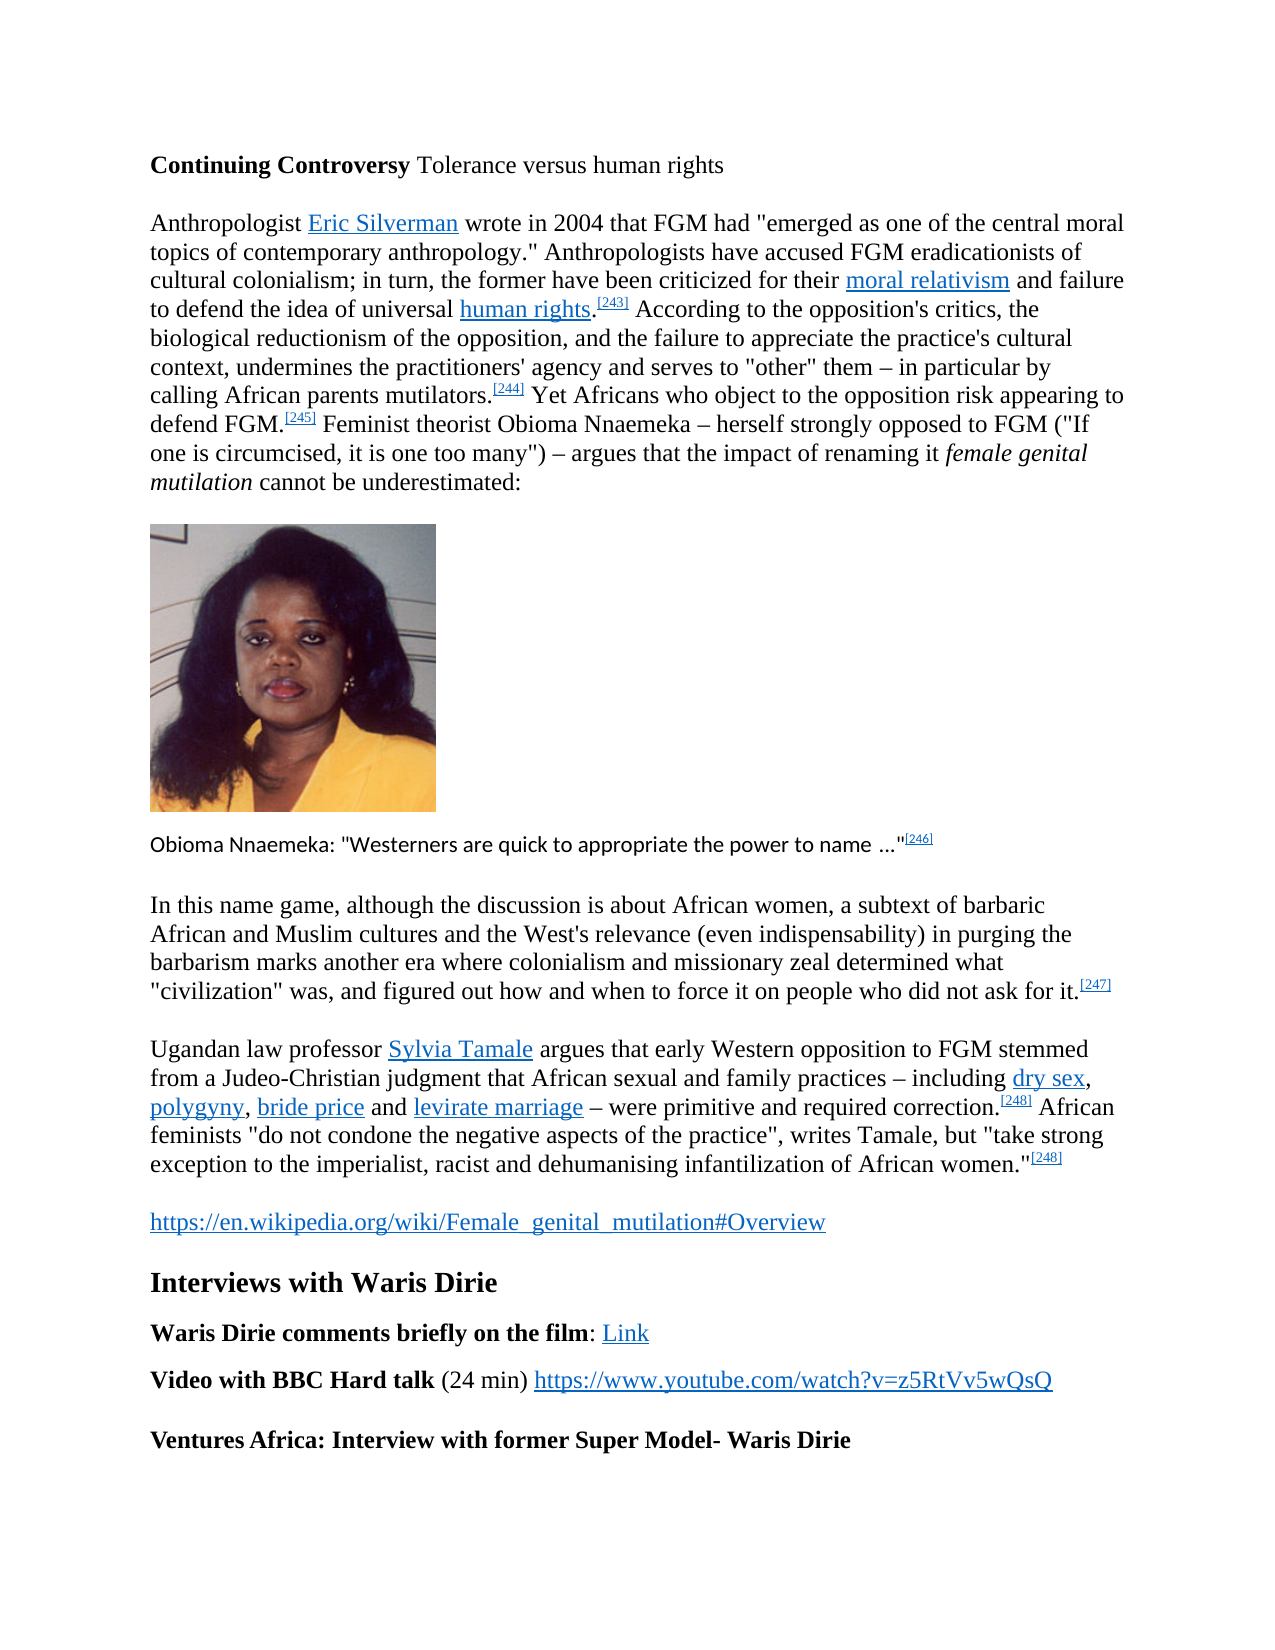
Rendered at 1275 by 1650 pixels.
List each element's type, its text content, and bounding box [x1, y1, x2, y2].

text Video with BBC Hard talk (24 min) https://www.youtube.com/watch?v=z5RtVv5wQsQ [150, 1365, 1125, 1394]
text Obioma Nnaemeka: "Westerners are quick to appropriate the power to name ..."[246] [150, 831, 1125, 858]
text Anthropologist Eric Silverman wrote in 2004 that FGM had "emerged as one of the central moral topics of contemporary anthropology." Anthropologists have accused FGM eradicationists of cultural colonialism; in turn, the former have been criticized for their moral relativism and failure to defend the idea of universal human rights.[243] According to the opposition's critics, the biological reductionism of the opposition, and the failure to appreciate the practice's cultural context, undermines the practitioners' agency and serves to "other" them – in particular by calling African parents mutilators.[244] Yet Africans who object to the opposition risk appearing to defend FGM.[245] Feminist theorist Obioma Nnaemeka – herself strongly opposed to FGM ("If one is circumcised, it is one too many") – argues that the impact of renaming it female genital mutilation cannot be underestimated: [150, 208, 1125, 495]
text Ugandan law professor Sylvia Tamale argues that early Western opposition to FGM stemmed from a Judeo-Christian judgment that African sexual and family practices – including dry sex, polygyny, bride price and levirate marriage – were primitive and required correction.[248] African feminists "do not condone the negative aspects of the practice", writes Tamale, but "take strong exception to the imperialist, racist and dehumanising infantilization of African women."[248] [150, 1034, 1125, 1178]
text Continuing Controversy Tolerance versus human rights [150, 150, 1125, 179]
subtitle Ventures Africa: Interview with former Super Model- Waris Dirie [150, 1426, 1125, 1454]
text In this name game, although the discussion is about African women, a subtext of barbaric African and Muslim cultures and the West's relevance (even indispensability) in purging the barbarism marks another era where colonialism and missionary zeal determined what "civilization" was, and figured out how and when to force it on people who did not ask for it.[247] [150, 890, 1125, 1005]
text Waris Dirie comments briefly on the film: Link [150, 1318, 1125, 1346]
text Interviews with Waris Dirie [150, 1265, 1125, 1298]
picture [150, 524, 436, 812]
text https://en.wikipedia.org/wiki/Female_genital_mutilation#Overview [150, 1207, 1125, 1236]
